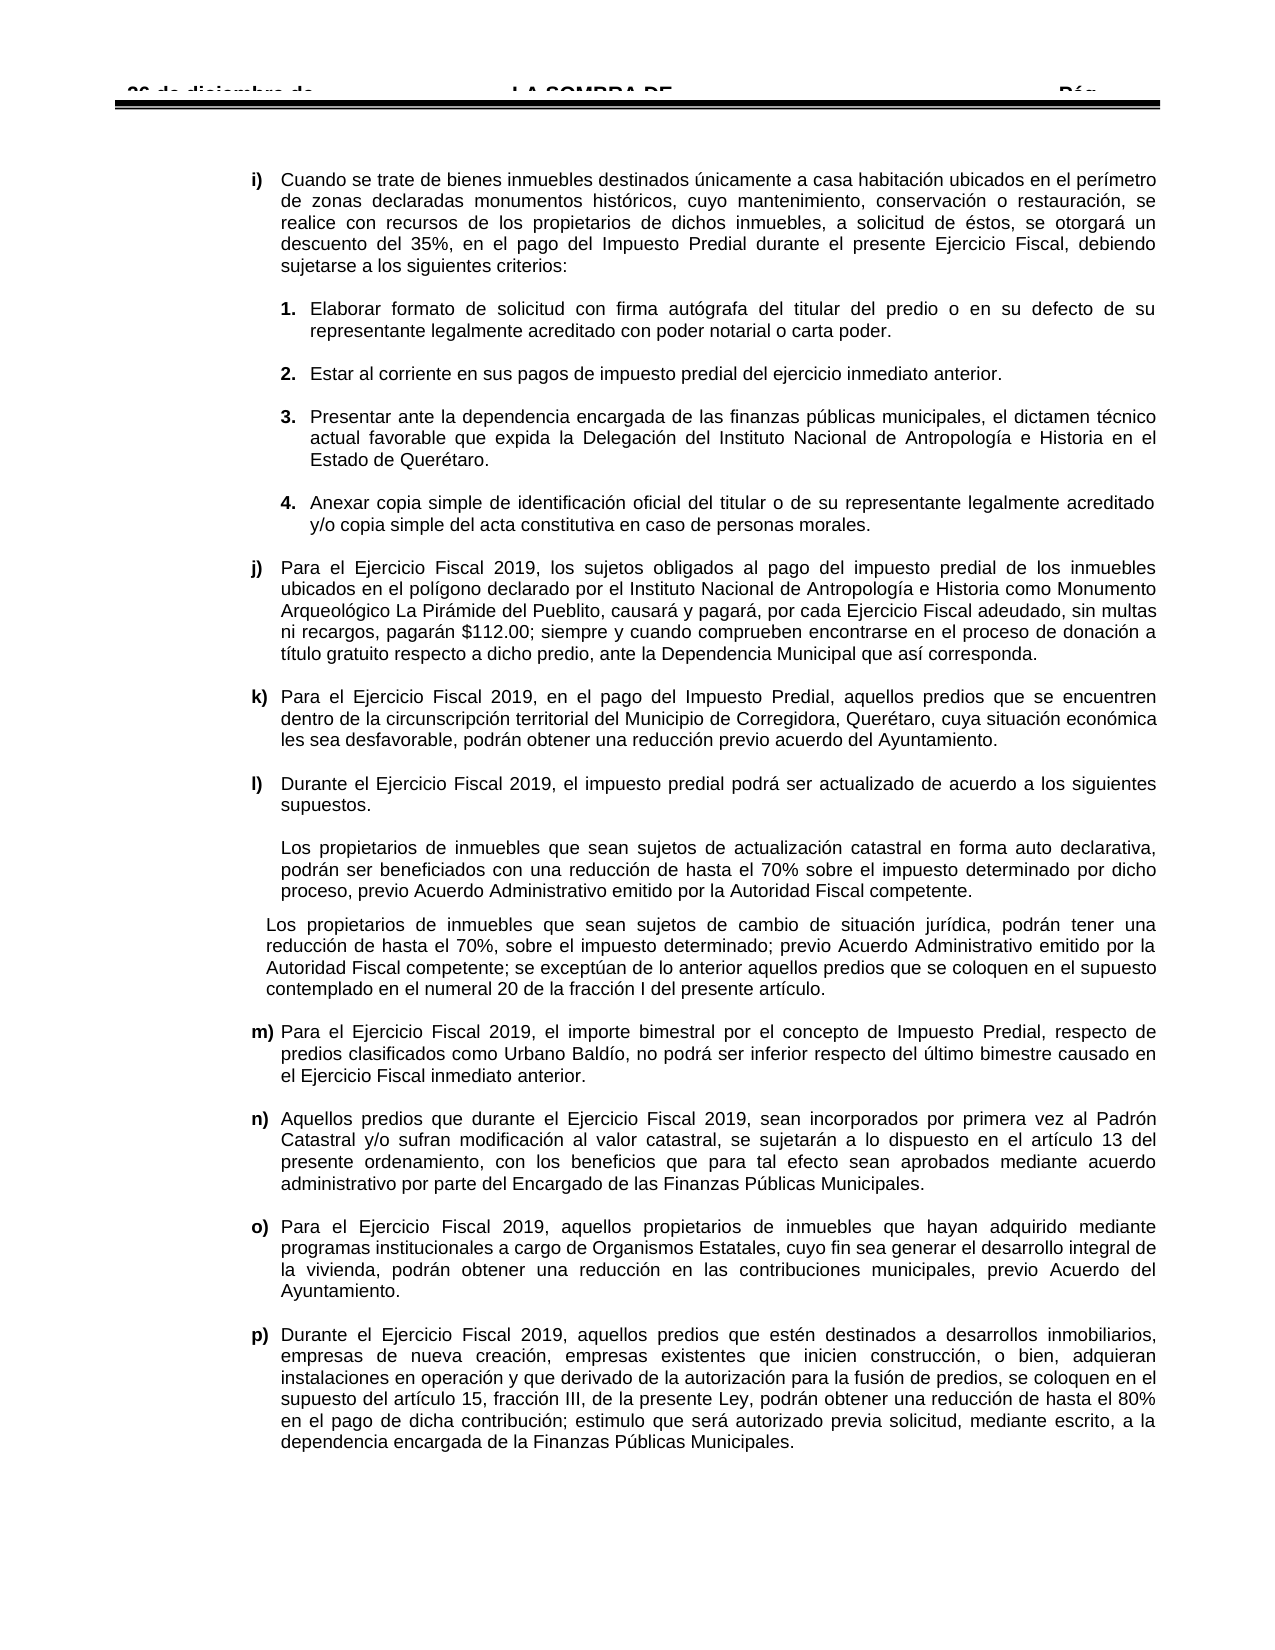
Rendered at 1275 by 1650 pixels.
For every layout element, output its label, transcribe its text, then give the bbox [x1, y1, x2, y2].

list Anexar copia simple de identificación oficial del titular o de su representante legalmente acreditado y/o copia simple del acta constitutiva en caso de personas morales. [280, 492, 1156, 535]
list Durante el Ejercicio Fiscal 2019, aquellos predios que estén destinados a desarrollos inmobiliarios, empresas de nueva creación, empresas existentes que inicien construcción, o bien, adquieran instalaciones en operación y que derivado de la autorización para la fusión de predios, se coloquen en el supuesto del artículo 15, fracción III, de la presente Ley, podrán obtener una reducción de hasta el 80% en el pago de dicha contribución; estimulo que será autorizado previa solicitud, mediante escrito, a la dependencia encargada de la Finanzas Públicas Municipales. [251, 1323, 1157, 1453]
list Cuando se trate de bienes inmuebles destinados únicamente a casa habitación ubicados en el perímetro de zonas declaradas monumentos históricos, cuyo mantenimiento, conservación o restauración, se realice con recursos de los propietarios de dichos inmuebles, a solicitud de éstos, se otorgará un descuento del 35%, en el pago del Impuesto Predial durante el presente Ejercicio Fiscal, debiendo sujetarse a los siguientes criterios: [251, 168, 1157, 276]
text Los propietarios de inmuebles que sean sujetos de actualización catastral en forma auto declarativa, podrán ser beneficiados con una reducción de hasta el 70% sobre el impuesto determinado por dicho proceso, previo Acuerdo Administrativo emitido por la Autoridad Fiscal competente. [281, 837, 1157, 902]
list Para el Ejercicio Fiscal 2019, en el pago del Impuesto Predial, aquellos predios que se encuentren dentro de la circunscripción territorial del Municipio de Corregidora, Querétaro, cuya situación económica les sea desfavorable, podrán obtener una reducción previo acuerdo del Ayuntamiento. [251, 686, 1157, 751]
list Aquellos predios que durante el Ejercicio Fiscal 2019, sean incorporados por primera vez al Padrón Catastral y/o sufran modificación al valor catastral, se sujetarán a lo dispuesto en el artículo 13 del presente ordenamiento, con los beneficios que para tal efecto sean aprobados mediante acuerdo administrativo por parte del Encargado de las Finanzas Públicas Municipales. [251, 1108, 1157, 1194]
list Elaborar formato de solicitud con firma autógrafa del titular del predio o en su defecto de su representante legalmente acreditado con poder notarial o carta poder. [280, 298, 1156, 341]
list Para el Ejercicio Fiscal 2019, los sujetos obligados al pago del impuesto predial de los inmuebles ubicados en el polígono declarado por el Instituto Nacional de Antropología e Historia como Monumento Arqueológico La Pirámide del Pueblito, causará y pagará, por cada Ejercicio Fiscal adeudado, sin multas ni recargos, pagarán $112.00; siempre y cuando comprueben encontrarse en el proceso de donación a título gratuito respecto a dicho predio, ante la Dependencia Municipal que así corresponda. [251, 557, 1157, 664]
list Para el Ejercicio Fiscal 2019, el importe bimestral por el concepto de Impuesto Predial, respecto de predios clasificados como Urbano Baldío, no podrá ser inferior respecto del último bimestre causado en el Ejercicio Fiscal inmediato anterior. [251, 1021, 1157, 1086]
text Los propietarios de inmuebles que sean sujetos de cambio de situación jurídica, podrán tener una reducción de hasta el 70%, sobre el impuesto determinado; previo Acuerdo Administrativo emitido por la Autoridad Fiscal competente; se exceptúan de lo anterior aquellos predios que se coloquen en el supuesto contemplado en el numeral 20 de la fracción I del presente artículo. [266, 913, 1157, 1000]
list Para el Ejercicio Fiscal 2019, aquellos propietarios de inmuebles que hayan adquirido mediante programas institucionales a cargo de Organismos Estatales, cuyo fin sea generar el desarrollo integral de la vivienda, podrán obtener una reducción en las contribuciones municipales, previo Acuerdo del Ayuntamiento. [251, 1216, 1157, 1302]
list Estar al corriente en sus pagos de impuesto predial del ejercicio inmediato anterior. [280, 362, 1183, 384]
list Presentar ante la dependencia encargada de las finanzas públicas municipales, el dictamen técnico actual favorable que expida la Delegación del Instituto Nacional de Antropología e Historia en el Estado de Querétaro. [280, 406, 1157, 470]
list Durante el Ejercicio Fiscal 2019, el impuesto predial podrá ser actualizado de acuerdo a los siguientes supuestos. [251, 772, 1157, 815]
